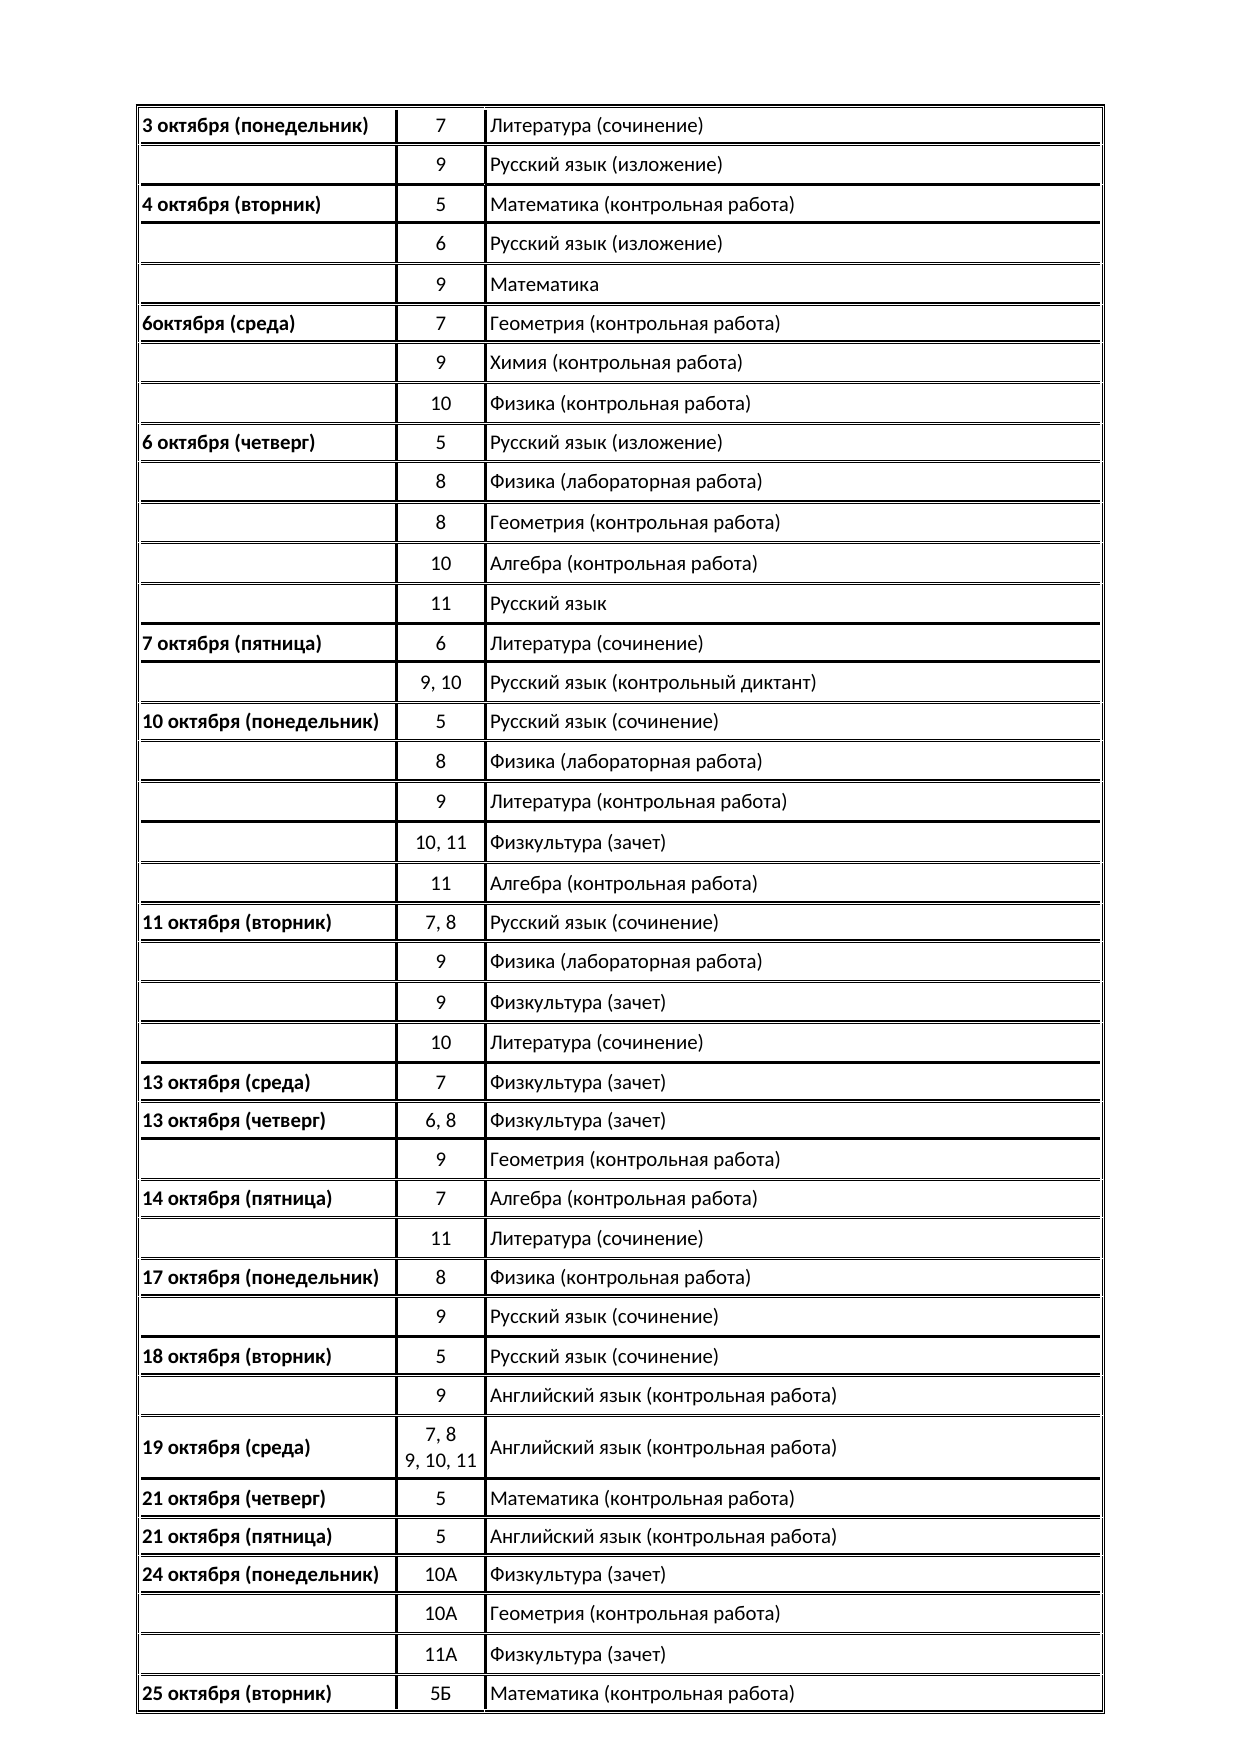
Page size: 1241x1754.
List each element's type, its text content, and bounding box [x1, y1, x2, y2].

table_cell 7, 8 [398, 905, 484, 939]
table_cell Русский язык (сочинение) [487, 1294, 1102, 1335]
table_cell 6октября (среда) [139, 302, 395, 340]
table_cell Математика [485, 262, 1103, 302]
table_cell Русский язык (сочинение) [487, 901, 1102, 939]
table_cell Литература (сочинение) [485, 1216, 1103, 1256]
table_cell 21 октября (четверг) [139, 1477, 395, 1515]
table_cell Физика (контрольная работа) [485, 381, 1103, 421]
table_cell 3 октября (понедельник) [139, 108, 396, 142]
table_cell Химия (контрольная работа) [487, 340, 1102, 381]
table_cell [139, 221, 395, 262]
table_cell 10А [398, 1595, 484, 1632]
table_cell 9 [398, 943, 484, 980]
table_cell 13 октября (среда) [139, 1061, 395, 1099]
table_cell [137, 541, 396, 581]
table_cell 9 [398, 1377, 484, 1414]
table_cell 6 [398, 625, 484, 660]
table_cell [137, 861, 396, 901]
table_cell 25 октября (вторник) [139, 1673, 396, 1710]
table_cell Русский язык (контрольный диктант) [487, 660, 1102, 701]
table_cell 7 [398, 1181, 484, 1216]
table_cell Физкультура (зачет) [487, 820, 1102, 861]
table_cell Русский язык (изложение) [487, 421, 1102, 459]
table_cell [139, 820, 395, 861]
table_cell Физика (лабораторная работа) [485, 739, 1103, 779]
table_cell 7 [398, 1064, 484, 1099]
table_cell Литература (сочинение) [487, 622, 1102, 660]
table_cell [139, 142, 395, 183]
table_cell Математика (контрольная работа) [487, 1477, 1102, 1515]
table_cell 9 [398, 983, 484, 1020]
table_cell 10А [398, 1557, 484, 1591]
table_cell [139, 1373, 395, 1414]
table_cell 5 [398, 1480, 484, 1515]
table_cell 9 [398, 783, 484, 820]
table_cell Физкультура (зачет) [485, 1632, 1103, 1672]
table_cell 10 [398, 384, 484, 421]
table_cell Русский язык (сочинение) [487, 1335, 1102, 1373]
table_cell [139, 340, 395, 381]
table_cell 4 октября (вторник) [137, 183, 395, 221]
table_cell [139, 581, 395, 622]
table_cell 6 [398, 224, 484, 262]
table_cell 9 [398, 146, 484, 183]
table_cell [137, 1632, 396, 1672]
table_cell 10 [398, 1024, 484, 1061]
table_cell Алгебра (контрольная работа) [485, 861, 1103, 901]
table_cell 8 [398, 1260, 484, 1294]
table_cell 5 [398, 425, 484, 459]
table_cell Английский язык (контрольная работа) [487, 1515, 1102, 1553]
table_cell Геометрия (контрольная работа) [487, 1591, 1102, 1632]
table_cell 9, 10 [398, 663, 484, 701]
table_cell Физкультура (зачет) [487, 1061, 1102, 1099]
table_cell Литература (контрольная работа) [487, 779, 1102, 820]
table_cell [139, 779, 395, 820]
table_cell [137, 1216, 396, 1256]
table_cell Физика (контрольная работа) [487, 1256, 1102, 1294]
table_cell 11А [398, 1635, 484, 1672]
table_cell 8 [398, 463, 484, 500]
table_cell [139, 460, 395, 500]
table_cell Физика (лабораторная работа) [487, 460, 1102, 500]
table_cell [139, 1591, 395, 1632]
table_cell [137, 381, 396, 421]
table_cell 9 [398, 1140, 484, 1178]
table_cell 8 [398, 742, 484, 779]
table_cell Геометрия (контрольная работа) [487, 1137, 1102, 1178]
table_cell 5 [398, 186, 484, 221]
table_cell 7 октября (пятница) [139, 622, 395, 660]
table_cell 11 [398, 1219, 484, 1256]
table_cell [137, 262, 396, 302]
table_cell 9 [398, 344, 484, 381]
table_cell Физкультура (зачет) [487, 1099, 1102, 1137]
table_cell 14 октября (пятница) [137, 1178, 396, 1216]
table_cell [139, 500, 395, 541]
table_cell 17 октября (понедельник) [139, 1256, 395, 1294]
table_cell 5 [398, 1338, 484, 1373]
table_cell Русский язык (сочинение) [485, 701, 1103, 739]
table_cell Геометрия (контрольная работа) [487, 302, 1102, 340]
table_cell 8 [398, 504, 484, 541]
table_cell [139, 660, 395, 701]
table_cell [139, 939, 395, 980]
table_cell 7, 8 9, 10, 11 [398, 1417, 484, 1477]
table_cell [139, 1020, 395, 1061]
table_cell 9 [398, 265, 484, 302]
table_cell 11 [398, 864, 484, 901]
table_cell Русский язык (изложение) [487, 221, 1102, 262]
table_cell [137, 980, 396, 1020]
table_cell Английский язык (контрольная работа) [487, 1373, 1102, 1414]
table_cell 10, 11 [398, 823, 484, 861]
table_cell Физика (лабораторная работа) [487, 939, 1102, 980]
table_cell 7 [398, 306, 484, 340]
table_cell Русский язык (изложение) [487, 142, 1102, 183]
table_cell 21 октября (пятница) [139, 1515, 395, 1553]
table_cell Английский язык (контрольная работа) [485, 1414, 1103, 1477]
table_cell 24 октября (понедельник) [139, 1553, 395, 1591]
table_cell [137, 739, 396, 779]
table_cell Математика (контрольная работа) [485, 1673, 1102, 1710]
table_cell Литература (сочинение) [485, 108, 1102, 142]
table_cell 11 октября (вторник) [139, 901, 395, 939]
table_cell 5Б [396, 1676, 485, 1710]
table_cell Литература (сочинение) [487, 1020, 1102, 1061]
table_cell 10 октября (понедельник) [137, 701, 396, 739]
table_cell Математика (контрольная работа) [487, 183, 1103, 221]
table_cell 9 [398, 1298, 484, 1335]
table_cell Алгебра (контрольная работа) [485, 1178, 1103, 1216]
table_cell Физкультура (зачет) [487, 1553, 1102, 1591]
table_cell Русский язык [487, 581, 1102, 622]
table_cell Алгебра (контрольная работа) [485, 541, 1103, 581]
table_cell 7 [396, 106, 485, 142]
table_cell [139, 1294, 395, 1335]
table_cell 11 [398, 585, 484, 622]
table_cell 5 [398, 704, 484, 739]
table_cell 18 октября (вторник) [139, 1335, 395, 1373]
table_cell 10 [398, 544, 484, 581]
table_cell 19 октября (среда) [137, 1414, 396, 1477]
table_cell 5 [398, 1519, 484, 1553]
table_cell [139, 1137, 395, 1178]
table_cell Физкультура (зачет) [485, 980, 1103, 1020]
table_cell 13 октября (четверг) [139, 1099, 395, 1137]
table_cell Геометрия (контрольная работа) [487, 500, 1102, 541]
table_cell 6, 8 [398, 1103, 484, 1137]
table_cell 6 октября (четверг) [139, 421, 395, 459]
